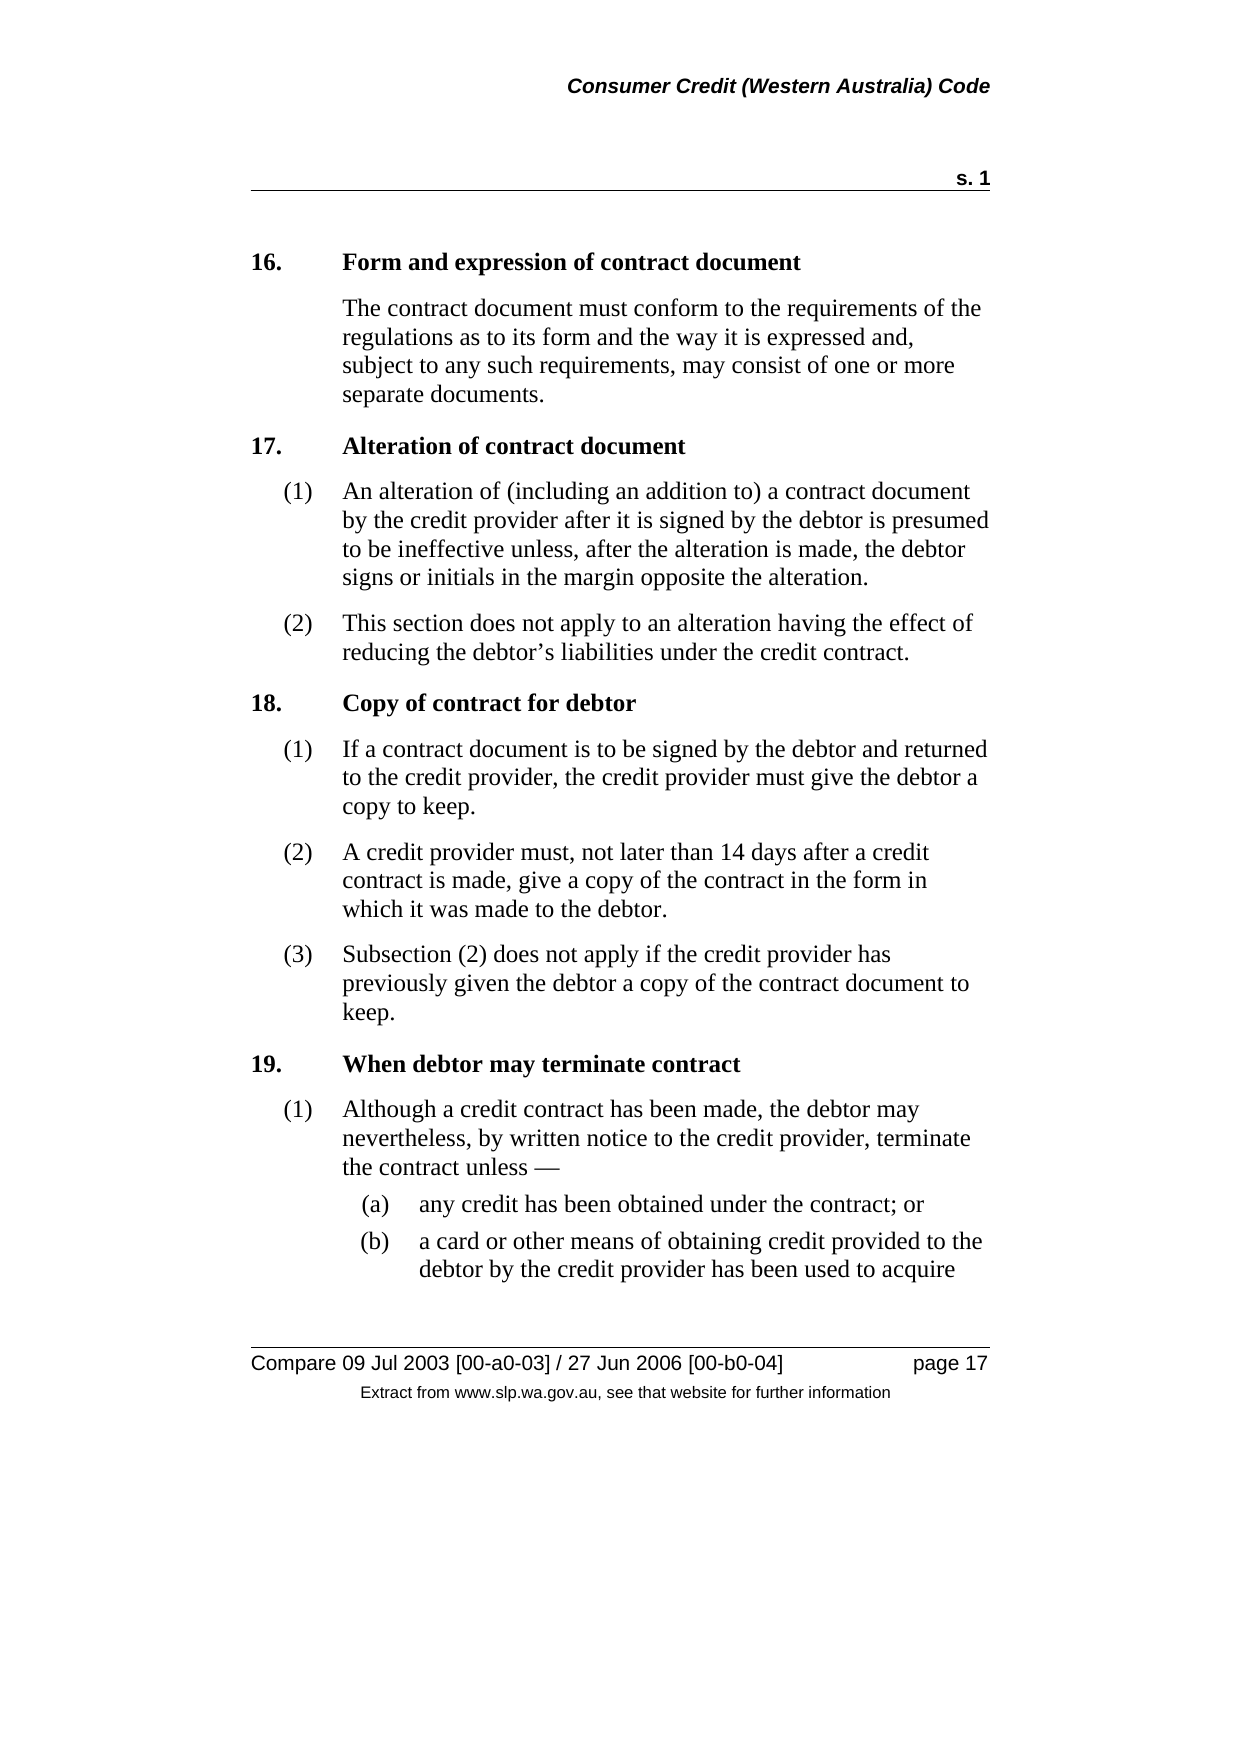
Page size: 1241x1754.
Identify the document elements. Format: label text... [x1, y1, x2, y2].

subtitle 18. Copy of contract for debtor [251, 688, 990, 717]
text (a) any credit has been obtained under the contract; or [251, 1189, 990, 1217]
subtitle 17. Alteration of contract document [251, 431, 990, 459]
text (2) A credit provider must, not later than 14 days after a credit contract is made, give a copy of the contract in the form in which it was made to the debtor. [251, 837, 990, 923]
subtitle 16. Form and expression of contract document [251, 247, 990, 276]
text (3) Subsection (2) does not apply if the credit provider has previously given the debtor a copy of the contract document to keep. [251, 939, 990, 1026]
text (2) This section does not apply to an alteration having the effect of reducing the debtor’s liabilities under the credit contract. [251, 608, 990, 665]
text (1) If a contract document is to be signed by the debtor and returned to the credit provider, the credit provider must give the debtor a copy to keep. [251, 734, 990, 820]
text (1) Although a credit contract has been made, the debtor may nevertheless, by written notice to the credit provider, terminate the contract unless — [251, 1094, 990, 1180]
subtitle 19. When debtor may terminate contract [251, 1049, 990, 1077]
text The contract document must conform to the requirements of the regulations as to its form and the way it is expressed and, subject to any such requirements, may consist of one or more separate documents. [251, 293, 990, 408]
text (1) An alteration of (including an addition to) a contract document by the credit provider after it is signed by the debtor is presumed to be ineffective unless, after the alteration is made, the debtor signs or initials in the margin opposite the alteration. [251, 476, 990, 591]
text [251, 1226, 990, 1283]
